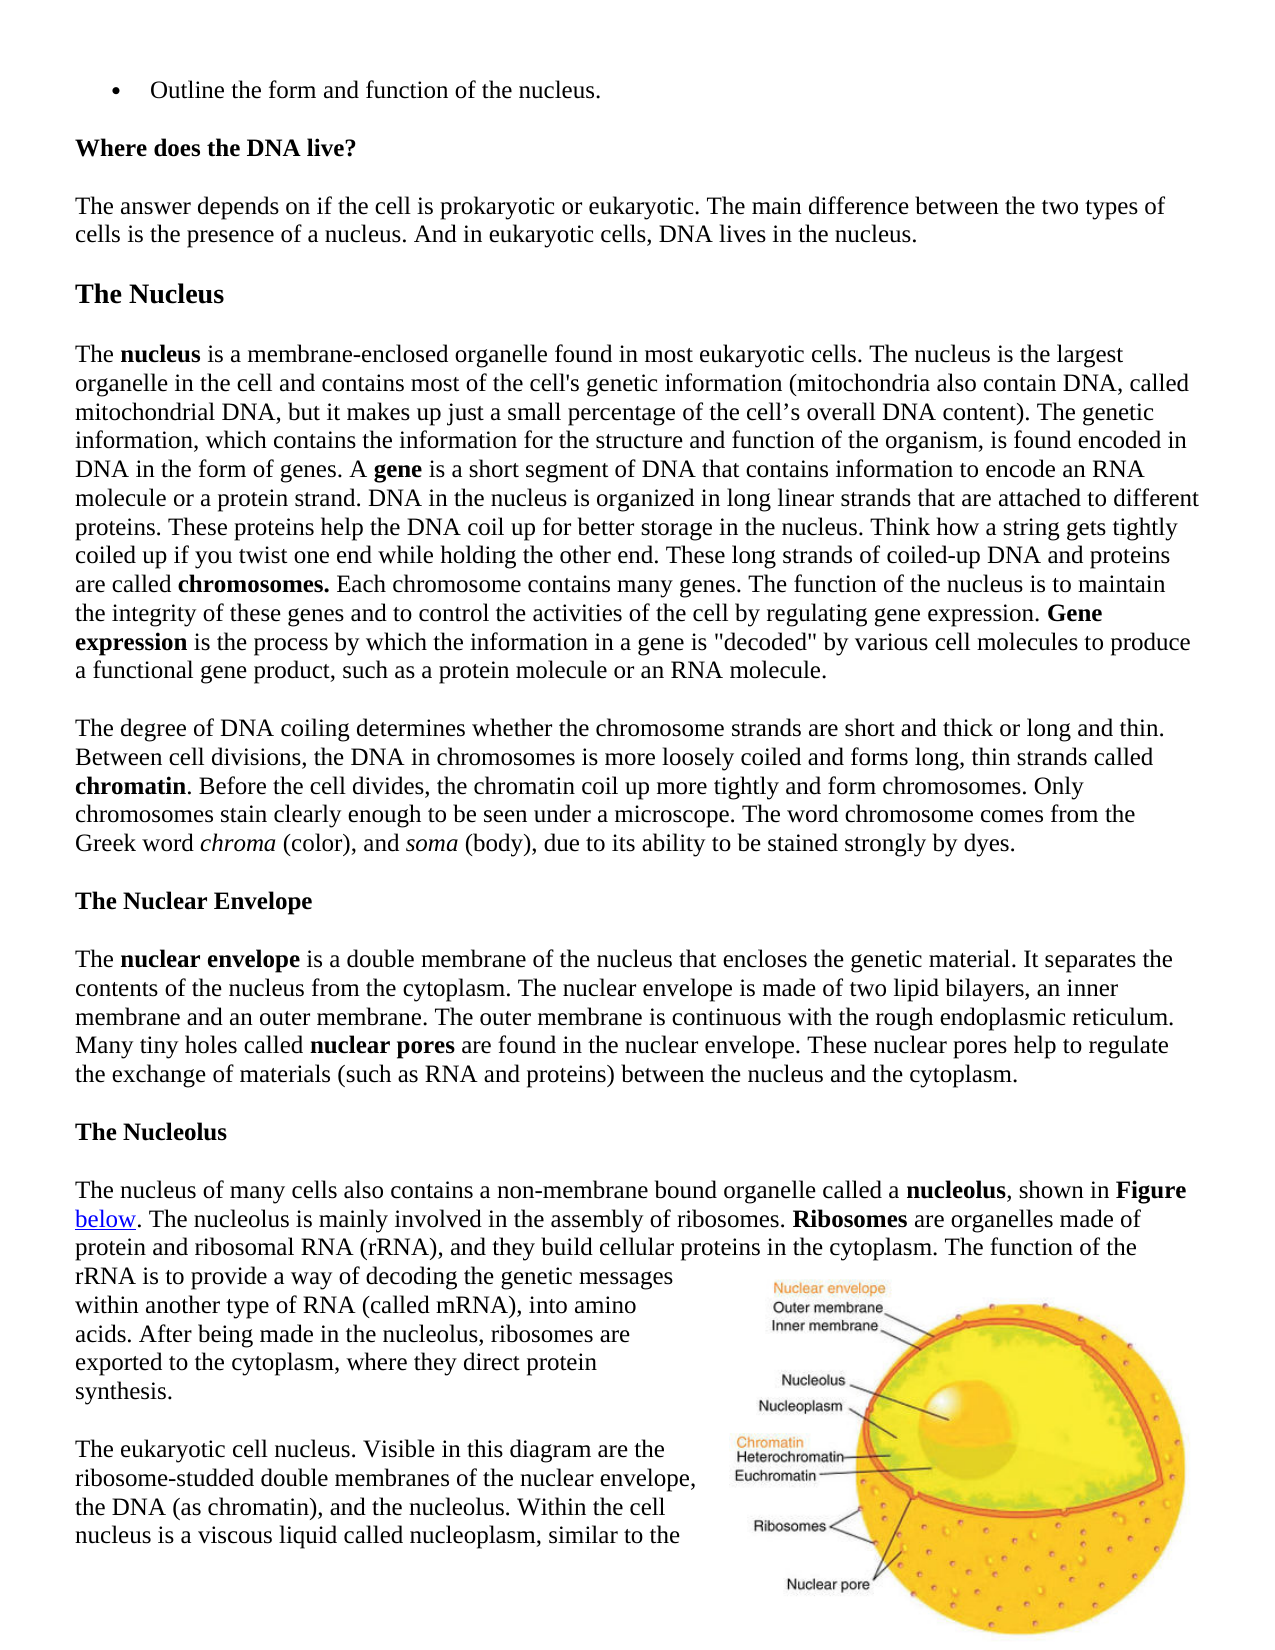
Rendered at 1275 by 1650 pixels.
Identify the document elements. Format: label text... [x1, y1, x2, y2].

text The nucleus of many cells also contains a non-membrane bound organelle called a nucleolus, shown in Figure below. The nucleolus is mainly involved in the assembly of ribosomes. Ribosomes are organelles made of protein and ribosomal RNA (rRNA), and they build cellular proteins in the cytoplasm. The function of the rRNA is to provide a way of decoding the genetic messages within another type of RNA (called mRNA), into amino acids. After being made in the nucleolus, ribosomes are exported to the cytoplasm, where they direct protein synthesis. [75, 1175, 1200, 1405]
list Outline the form and function of the nucleus. [112, 75, 1200, 104]
picture [717, 1268, 1202, 1650]
text The Nuclear Envelope [75, 886, 1200, 915]
text The answer depends on if the cell is prokaryotic or eukaryotic. The main difference between the two types of cells is the presence of a nucleus. And in eukaryotic cells, DNA lives in the nucleus. [75, 191, 1200, 248]
text The Nucleus [75, 277, 1200, 310]
text The Nucleolus [75, 1117, 1200, 1146]
text Where does the DNA live? [75, 133, 1200, 162]
text The degree of DNA coiling determines whether the chromosome strands are short and thick or long and thin. Between cell divisions, the DNA in chromosomes is more loosely coiled and forms long, thin strands called chromatin. Before the cell divides, the chromatin coil up more tightly and form chromosomes. Only chromosomes stain clearly enough to be seen under a microscope. The word chromosome comes from the Greek word chroma (color), and soma (body), due to its ability to be stained strongly by dyes. [75, 713, 1200, 857]
text The nuclear envelope is a double membrane of the nucleus that encloses the genetic material. It separates the contents of the nucleus from the cytoplasm. The nuclear envelope is made of two lipid bilayers, an inner membrane and an outer membrane. The outer membrane is continuous with the rough endoplasmic reticulum. Many tiny holes called nuclear pores are found in the nuclear envelope. These nuclear pores help to regulate the exchange of materials (such as RNA and proteins) between the nucleus and the cytoplasm. [75, 944, 1200, 1088]
text The nucleus is a membrane-enclosed organelle found in most eukaryotic cells. The nucleus is the largest organelle in the cell and contains most of the cell's genetic information (mitochondria also contain DNA, called mitochondrial DNA, but it makes up just a small percentage of the cell’s overall DNA content). The genetic information, which contains the information for the structure and function of the organism, is found encoded in DNA in the form of genes. A gene is a short segment of DNA that contains information to encode an RNA molecule or a protein strand. DNA in the nucleus is organized in long linear strands that are attached to different proteins. These proteins help the DNA coil up for better storage in the nucleus. Think how a string gets tightly coiled up if you twist one end while holding the other end. These long strands of coiled-up DNA and proteins are called chromosomes. Each chromosome contains many genes. The function of the nucleus is to maintain the integrity of these genes and to control the activities of the cell by regulating gene expression. Gene expression is the process by which the information in a gene is "decoded" by various cell molecules to produce a functional gene product, such as a protein molecule or an RNA molecule. [75, 339, 1200, 684]
